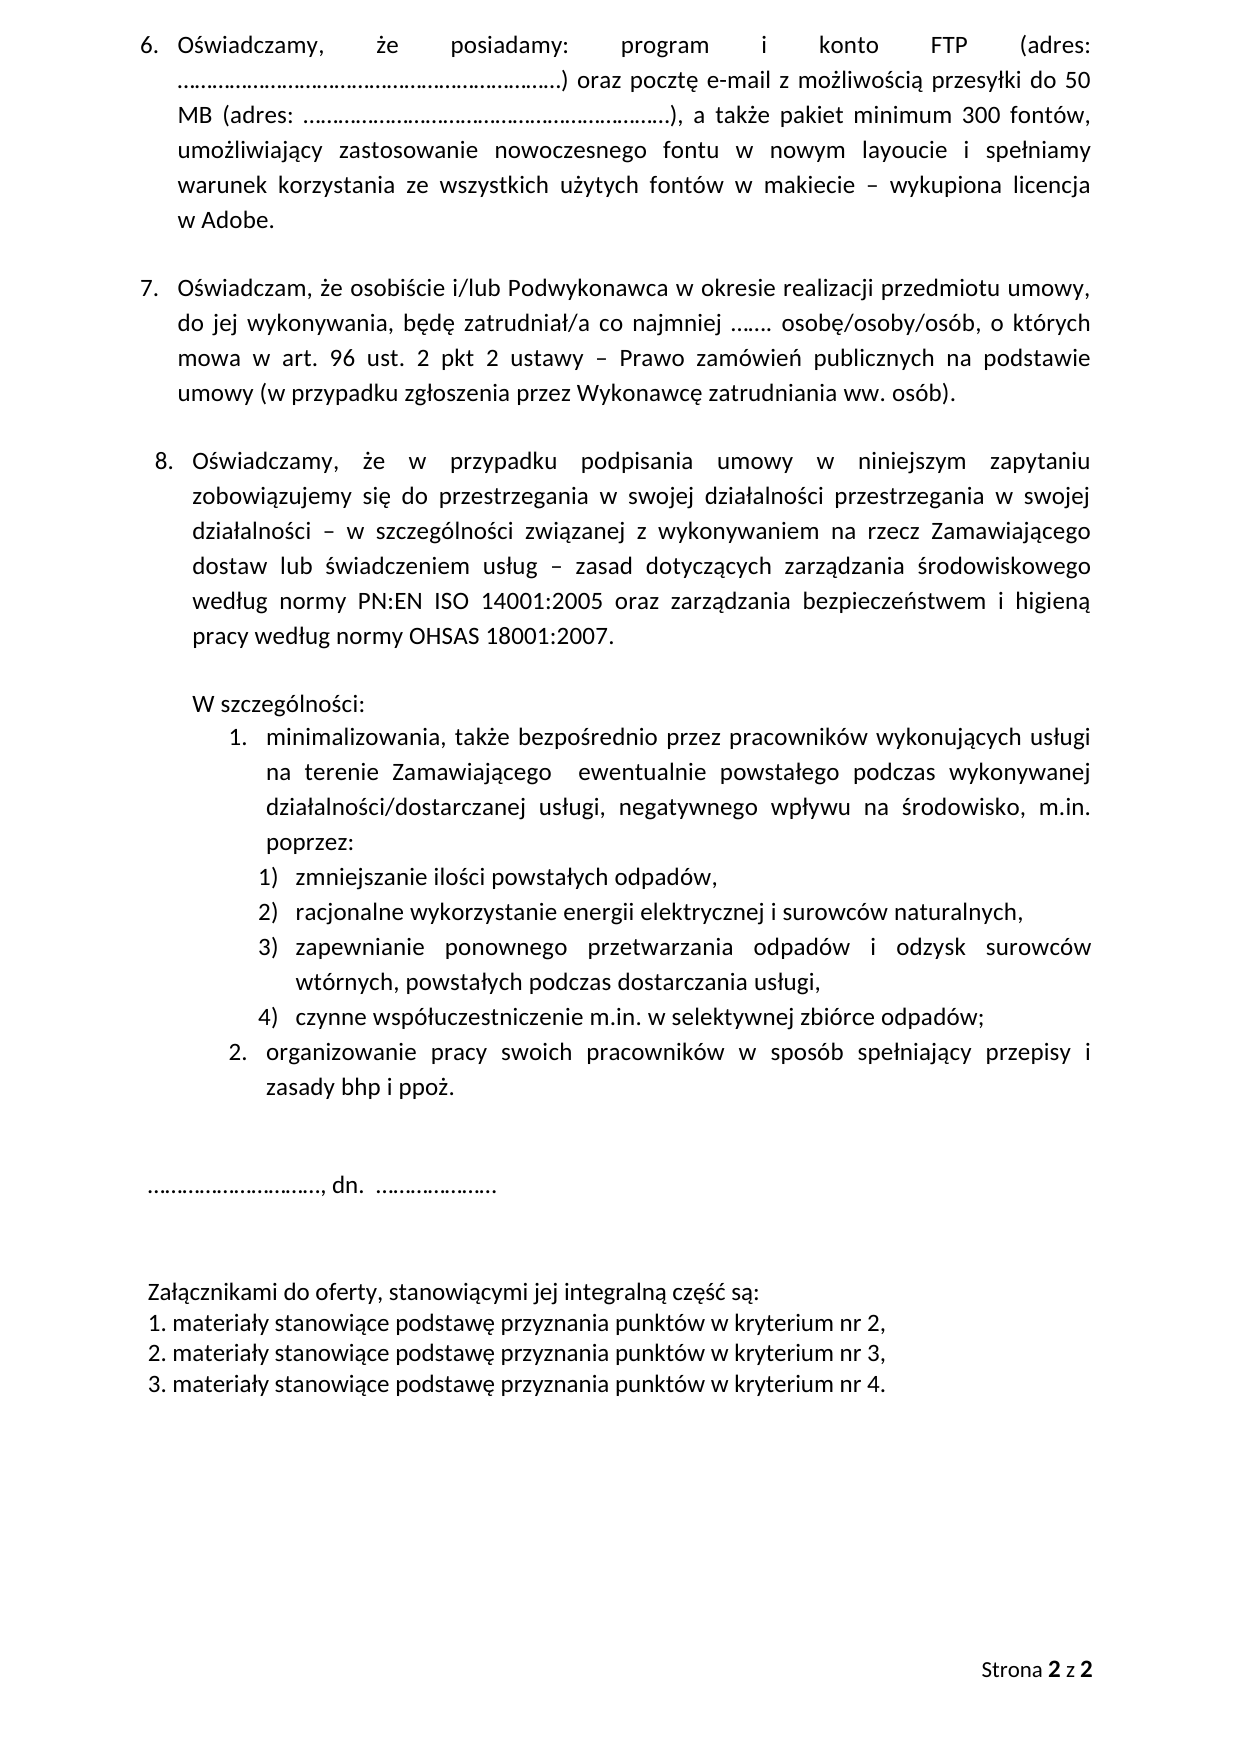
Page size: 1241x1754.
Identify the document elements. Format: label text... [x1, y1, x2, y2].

list Oświadczamy, że w przypadku podpisania umowy w niniejszym zapytaniu zobowiązujemy się do przestrzegania w swojej działalności przestrzegania w swojej działalności – w szczególności związanej z wykonywaniem na rzecz Zamawiającego dostaw lub świadczeniem usług – zasad dotyczących zarządzania środowiskowego według normy PN:EN ISO 14001:2005 oraz zarządzania bezpieczeństwem i higieną pracy według normy OHSAS 18001:2007. [154, 445, 1093, 651]
text W szczególności: [148, 688, 1093, 719]
list zapewnianie ponownego przetwarzania odpadów i odzysk surowców wtórnych, powstałych podczas dostarczania usługi, [258, 931, 1093, 997]
text 2. materiały stanowiące podstawę przyznania punktów w kryterium nr 3, [148, 1337, 1093, 1368]
list minimalizowania, także bezpośrednio przez pracowników wykonujących usługi na terenie Zamawiającego ewentualnie powstałego podczas wykonywanej działalności/dostarczanej usługi, negatywnego wpływu na środowisko, m.in. poprzez: [228, 721, 1093, 857]
list czynne współuczestniczenie m.in. w selektywnej zbiórce odpadów; [258, 1001, 1093, 1032]
text 1. materiały stanowiące podstawę przyznania punktów w kryterium nr 2, [148, 1307, 1093, 1337]
list Oświadczam, że osobiście i/lub Podwykonawca w okresie realizacji przedmiotu umowy, do jej wykonywania, będę zatrudniał/a co najmniej ……. osobę/osoby/osób, o których mowa w art. 96 ust. 2 pkt 2 ustawy – Prawo zamówień publicznych na podstawie umowy (w przypadku zgłoszenia przez Wykonawcę zatrudniania ww. osób). [140, 272, 1093, 408]
list Oświadczamy, że posiadamy: program i konto FTP (adres: …………………………………………………………) oraz pocztę e-mail z możliwością przesyłki do 50 MB (adres: ………………………………………………………), a także pakiet minimum 300 fontów, umożliwiający zastosowanie nowoczesnego fontu w nowym layoucie i spełniamy warunek korzystania ze wszystkich użytych fontów w makiecie ‒ wykupiona licencja w Adobe. [140, 29, 1093, 235]
list racjonalne wykorzystanie energii elektrycznej i surowców naturalnych, [258, 896, 1093, 927]
list zmniejszanie ilości powstałych odpadów, [258, 861, 1093, 892]
text …………………………, dn. ………………… [148, 1170, 1093, 1200]
text Załącznikami do oferty, stanowiącymi jej integralną część są: [148, 1276, 1093, 1307]
text 3. materiały stanowiące podstawę przyznania punktów w kryterium nr 4. [148, 1368, 1093, 1398]
list organizowanie pracy swoich pracowników w sposób spełniający przepisy i zasady bhp i ppoż. [228, 1036, 1093, 1102]
